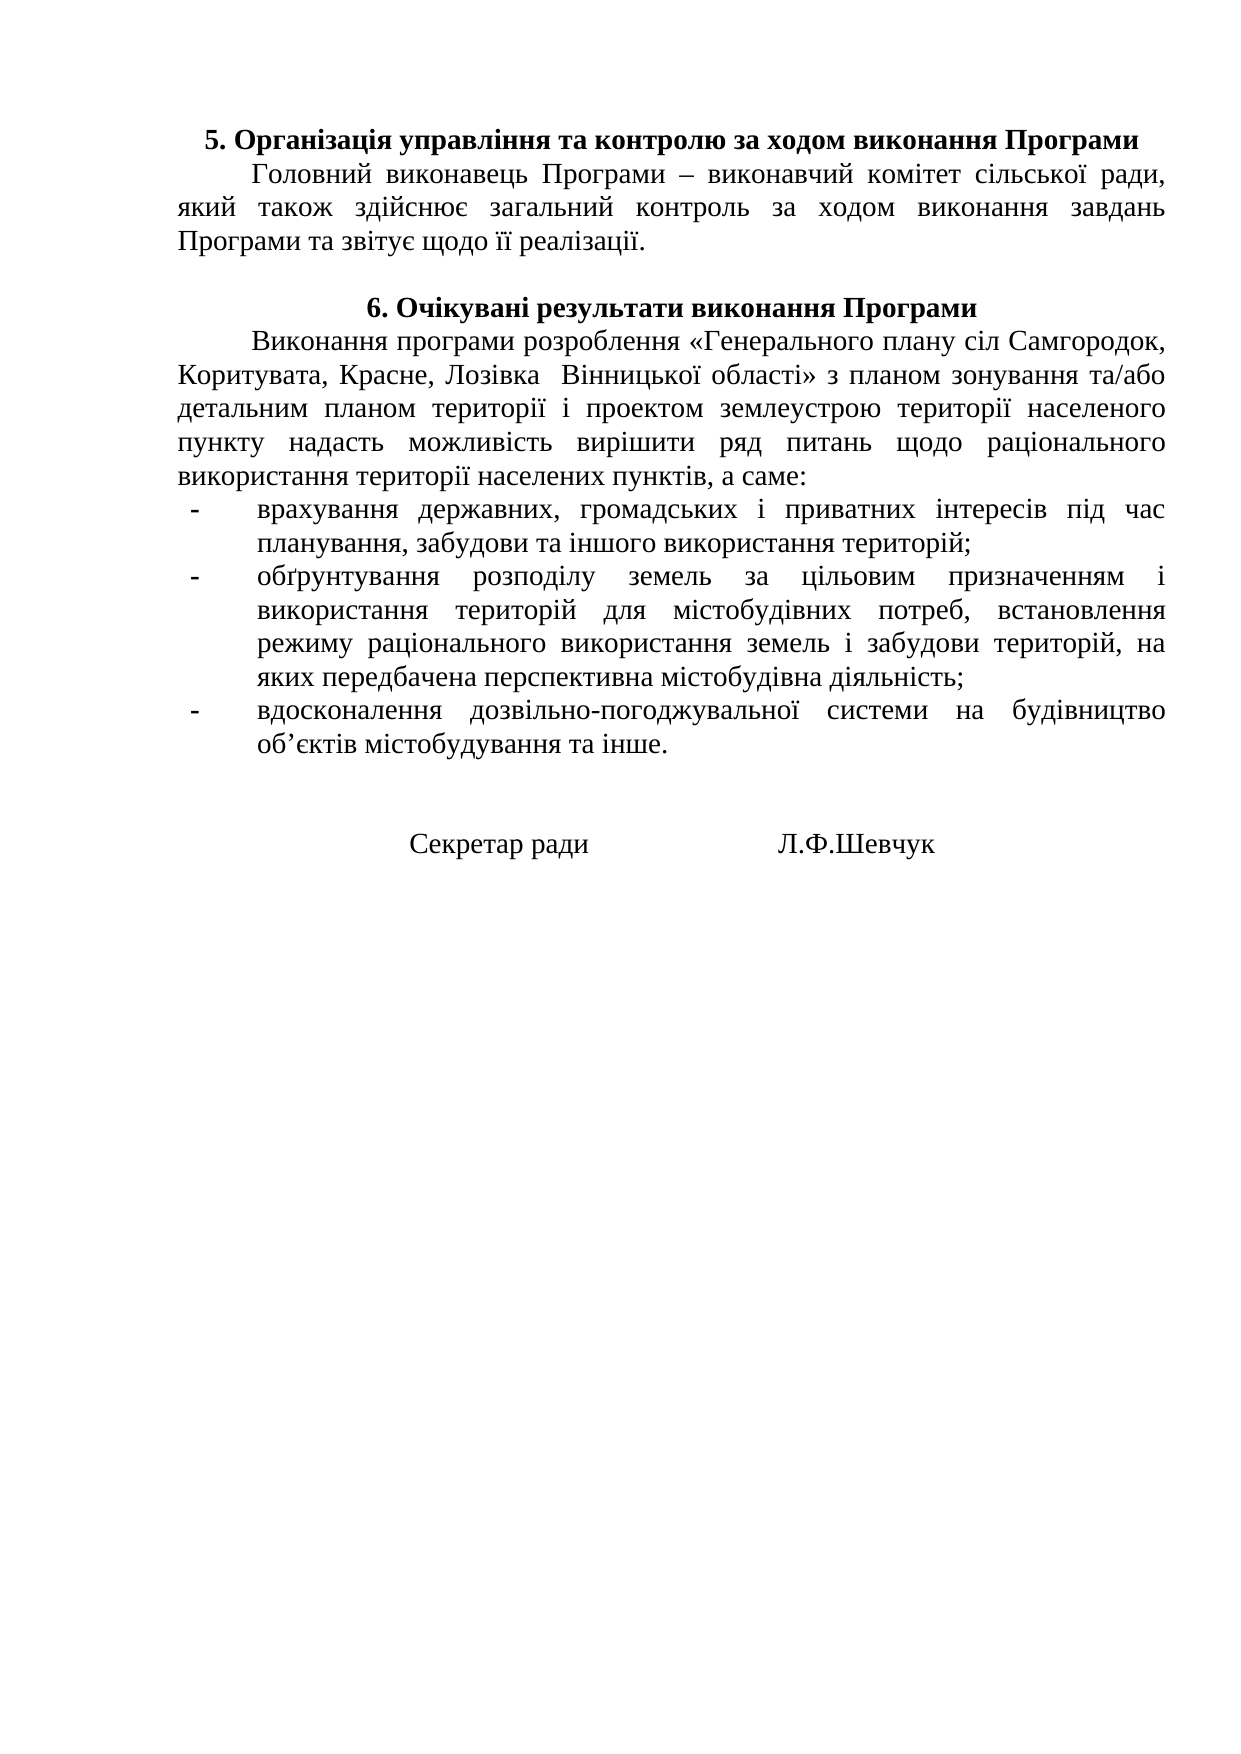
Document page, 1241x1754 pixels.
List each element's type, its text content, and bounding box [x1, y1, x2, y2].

text 5. Організація управління та контролю за ходом виконання Програми [177, 122, 1167, 156]
text 6. Очікувані результати виконання Програми [177, 290, 1167, 323]
list врахування державних, громадських і приватних інтересів під час планування, забудови та іншого використання територій; [190, 491, 1167, 558]
list обґрунтування розподілу земель за цільовим призначенням і використання територій для містобудівних потреб, встановлення режиму раціонального використання земель і забудови територій, на яких передбачена перспективна містобудівна діяльність; [190, 558, 1167, 692]
list вдосконалення дозвільно-погоджувальної системи на будівництво об’єктів містобудування та інше. [190, 692, 1167, 759]
text Головний виконавець Програми – виконавчий комітет сільської ради, який також здійснює загальний контроль за ходом виконання завдань Програми та звітує щодо її реалізації. [177, 156, 1167, 256]
text Секретар ради Л.Ф.Шевчук [177, 827, 1167, 860]
text Виконання програми розроблення «Генерального плану сіл Самгородок, Коритувата, Красне, Лозівка Вінницької області» з планом зонування та/або детальним планом території і проектом землеустрою території населеного пункту надасть можливість вирішити ряд питань щодо раціонального використання території населених пунктів, а саме: [177, 323, 1167, 491]
